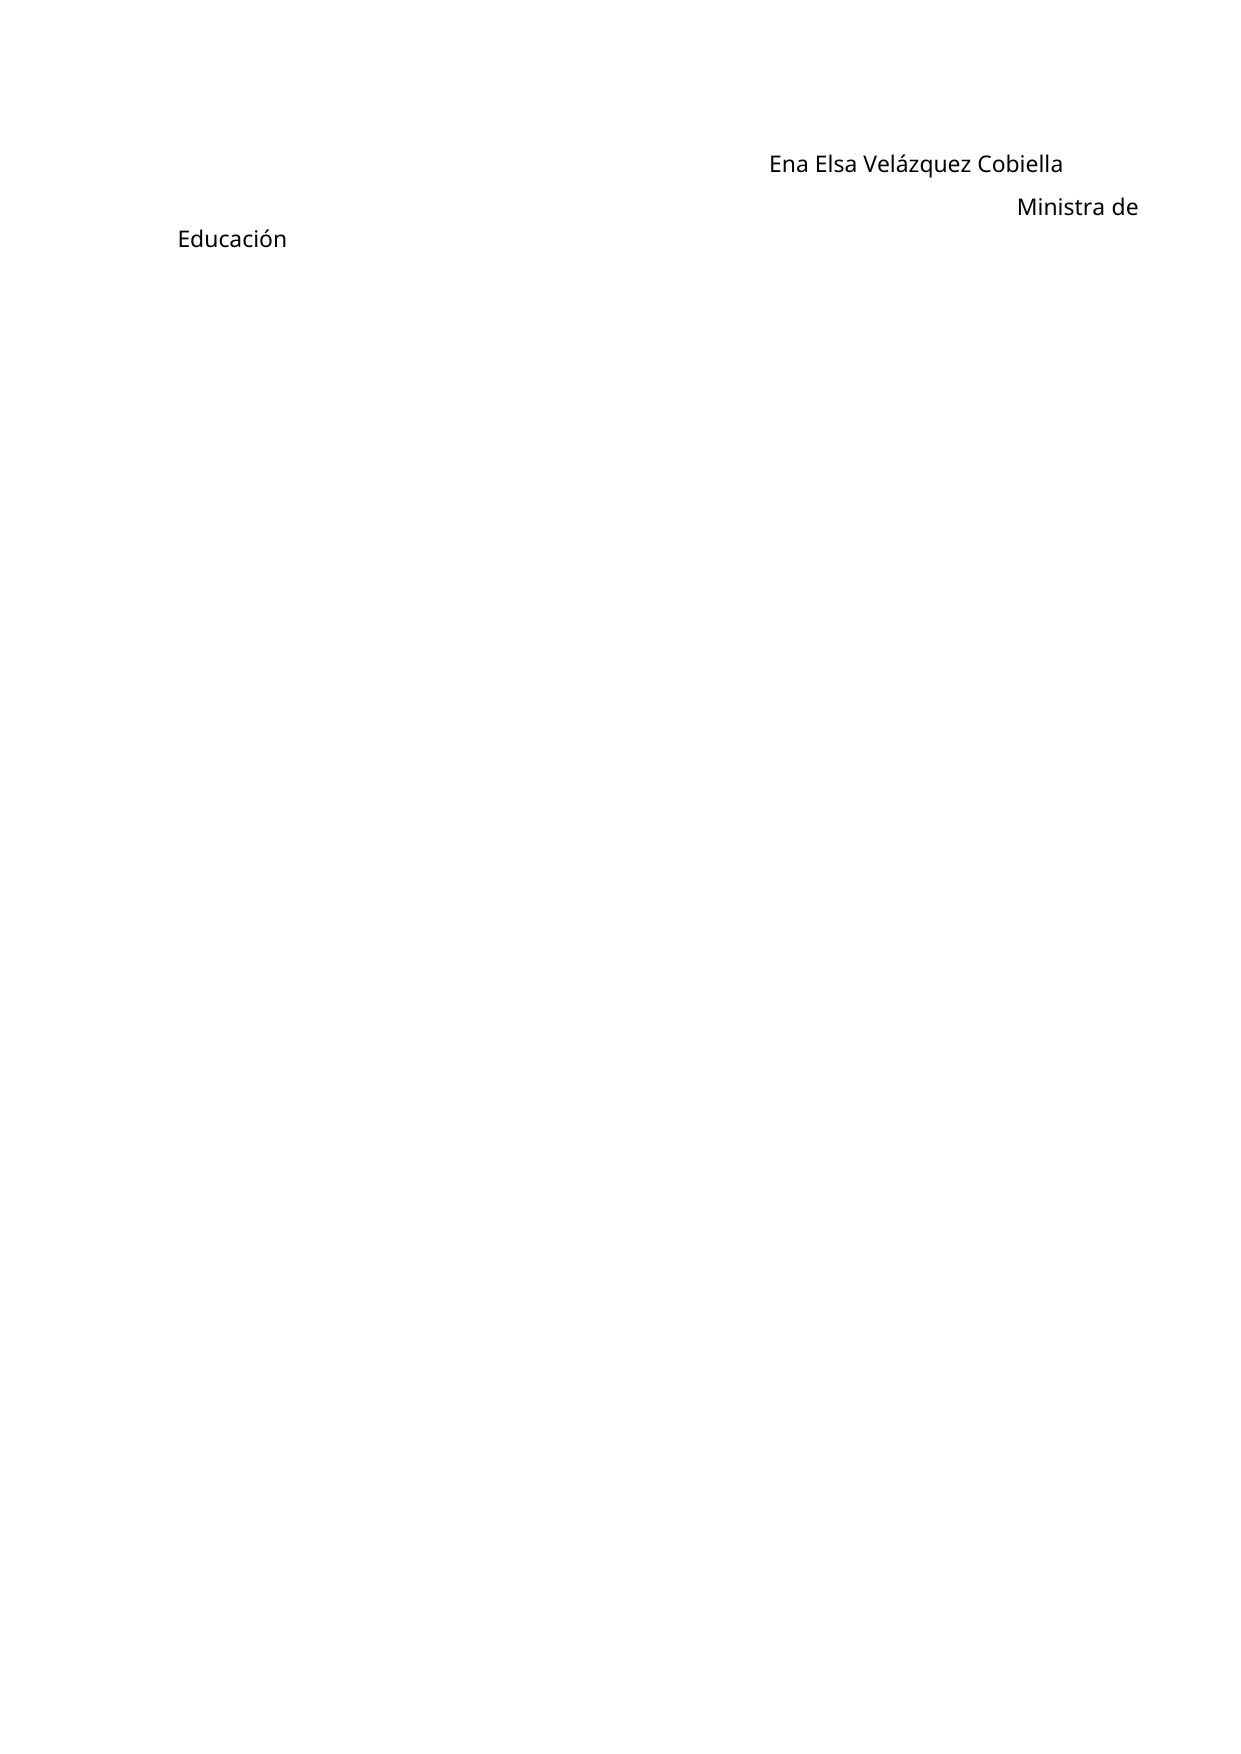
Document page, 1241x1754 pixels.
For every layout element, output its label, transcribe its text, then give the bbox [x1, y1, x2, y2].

text Ministra de Educación [177, 191, 1152, 254]
text Ena Elsa Velázquez Cobiella [177, 148, 1063, 179]
